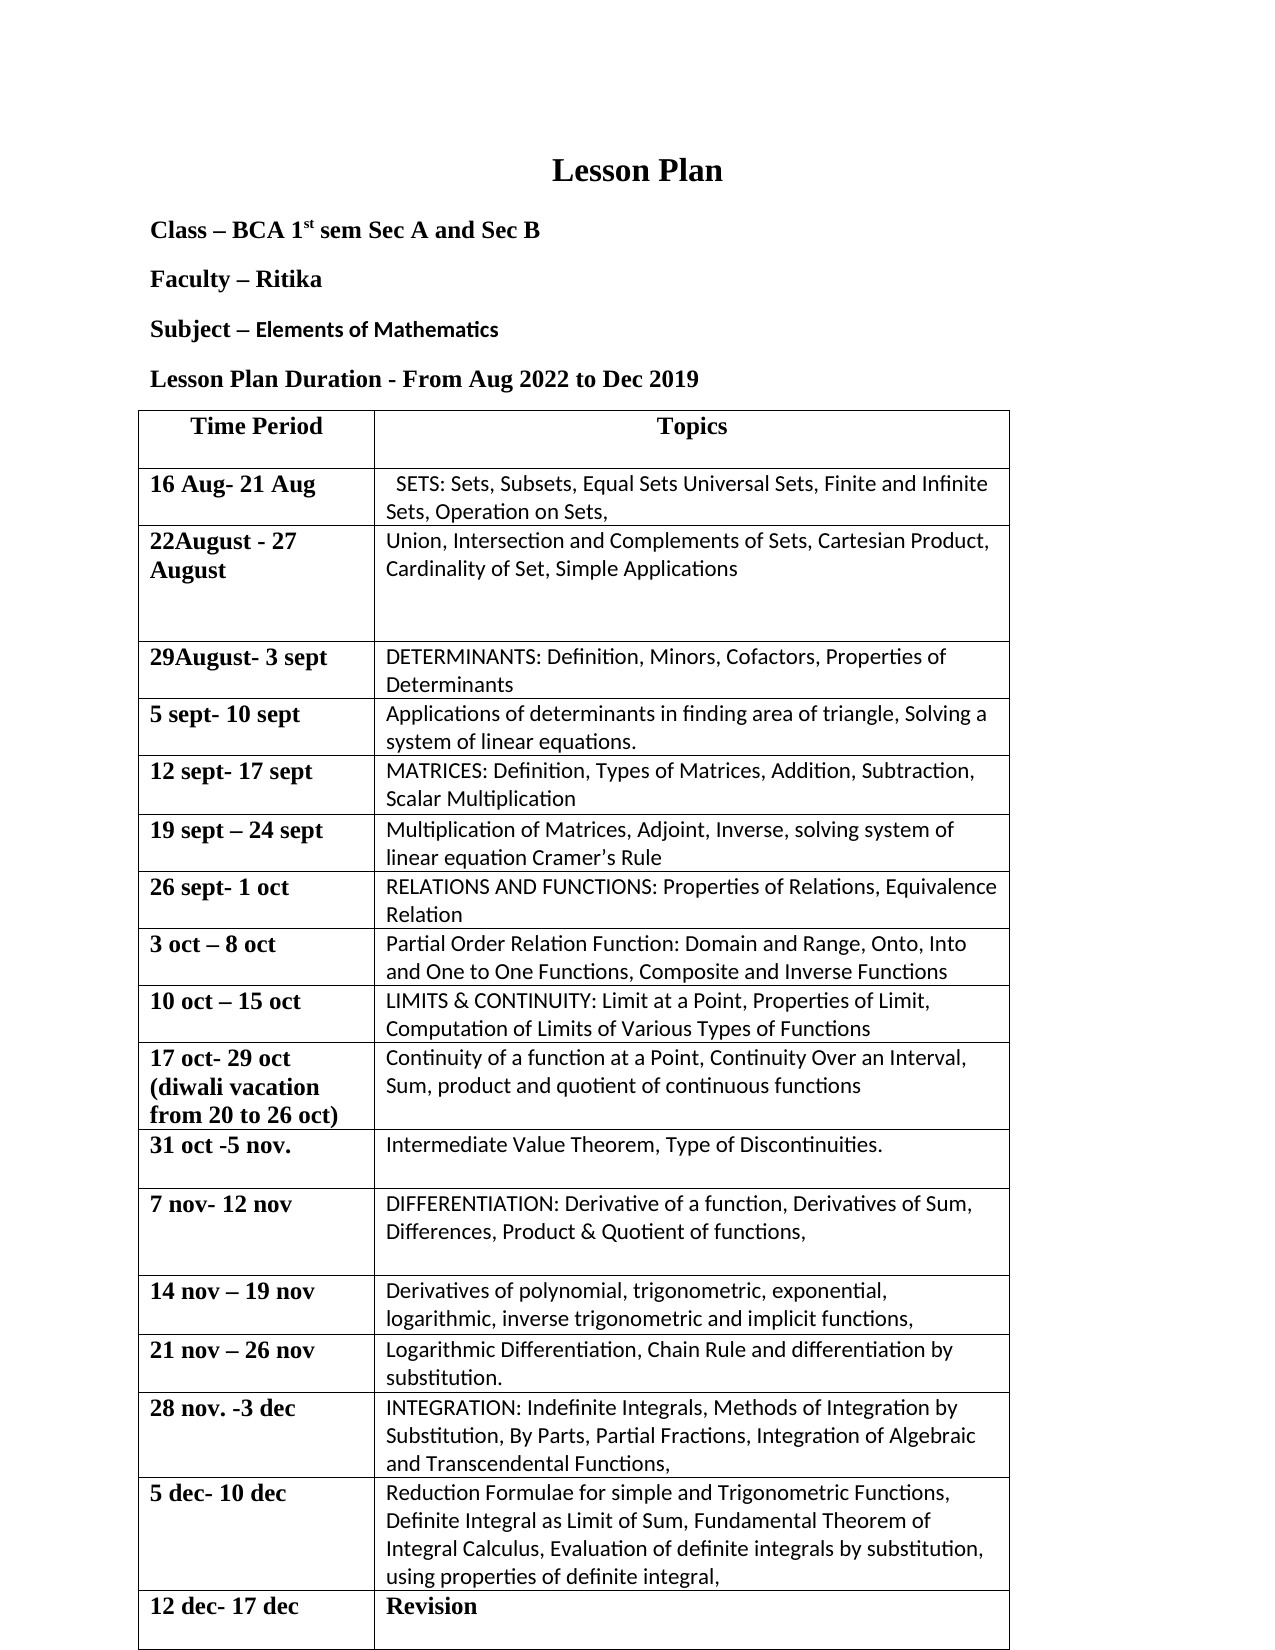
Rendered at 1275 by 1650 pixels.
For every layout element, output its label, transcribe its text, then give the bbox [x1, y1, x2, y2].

table_cell 7 nov- 12 nov [139, 1189, 374, 1275]
table_cell Revision [375, 1591, 1009, 1649]
table_cell SETS: Sets, Subsets, Equal Sets Universal Sets, Finite and Infinite Sets, Operation on Sets, [375, 469, 1009, 525]
table_cell Derivatives of polynomial, trigonometric, exponential, logarithmic, inverse trigonometric and implicit functions, [375, 1276, 1009, 1334]
table_cell Intermediate Value Theorem, Type of Discontinuities. [375, 1130, 1009, 1188]
table_cell Reduction Formulae for simple and Trigonometric Functions, Definite Integral as Limit of Sum, Fundamental Theorem of Integral Calculus, Evaluation of definite integrals by substitution, using properties of definite integral, [375, 1478, 1009, 1590]
table_cell RELATIONS AND FUNCTIONS: Properties of Relations, Equivalence Relation [375, 872, 1009, 928]
table_cell MATRICES: Definition, Types of Matrices, Addition, Subtraction, Scalar Multiplication [375, 756, 1009, 814]
table_header Topics [375, 411, 1009, 468]
table_cell Applications of determinants in finding area of triangle, Solving a system of linear equations. [375, 699, 1009, 755]
table_cell Partial Order Relation Function: Domain and Range, Onto, Into and One to One Functions, Composite and Inverse Functions [375, 929, 1009, 985]
table_cell Continuity of a function at a Point, Continuity Over an Interval, Sum, product and quotient of continuous functions [375, 1043, 1009, 1129]
text Lesson Plan Duration - From Aug 2022 to Dec 2019 [150, 364, 1125, 393]
table_cell LIMITS & CONTINUITY: Limit at a Point, Properties of Limit, Computation of Limits of Various Types of Functions [375, 986, 1009, 1042]
table_cell 16 Aug- 21 Aug [139, 469, 374, 525]
table_cell 14 nov – 19 nov [139, 1276, 374, 1334]
text Lesson Plan [150, 150, 1125, 188]
table_cell 31 oct -5 nov. [139, 1130, 374, 1188]
table_cell 21 nov – 26 nov [139, 1335, 374, 1392]
table_cell 12 dec- 17 dec [139, 1591, 374, 1649]
table_cell DIFFERENTIATION: Derivative of a function, Derivatives of Sum, Differences, Product & Quotient of functions, [375, 1189, 1009, 1275]
table_cell 17 oct- 29 oct (diwali vacation from 20 to 26 oct) [139, 1043, 374, 1129]
text Subject – Elements of Mathematics [150, 314, 1125, 343]
table_cell 19 sept – 24 sept [139, 815, 374, 871]
table_cell Multiplication of Matrices, Adjoint, Inverse, solving system of linear equation Cramer’s Rule [375, 815, 1009, 871]
table_cell 22August - 27 August [139, 526, 374, 641]
table_cell 5 sept- 10 sept [139, 699, 374, 755]
table_cell 28 nov. -3 dec [139, 1393, 374, 1477]
table_header Time Period [139, 411, 374, 468]
table_cell 10 oct – 15 oct [139, 986, 374, 1042]
table_cell 5 dec- 10 dec [139, 1478, 374, 1590]
table_cell Union, Intersection and Complements of Sets, Cartesian Product, Cardinality of Set, Simple Applications [375, 526, 1009, 641]
table_cell 26 sept- 1 oct [139, 872, 374, 928]
table_cell 12 sept- 17 sept [139, 756, 374, 814]
table_cell DETERMINANTS: Definition, Minors, Cofactors, Properties of Determinants [375, 642, 1009, 698]
text Faculty – Ritika [150, 264, 1125, 293]
table_cell 29August- 3 sept [139, 642, 374, 698]
table_cell INTEGRATION: Indefinite Integrals, Methods of Integration by Substitution, By Parts, Partial Fractions, Integration of Algebraic and Transcendental Functions, [375, 1393, 1009, 1477]
table_cell 3 oct – 8 oct [139, 929, 374, 985]
table_cell Logarithmic Differentiation, Chain Rule and differentiation by substitution. [375, 1335, 1009, 1392]
text Class – BCA 1st sem Sec A and Sec B [150, 215, 1125, 244]
